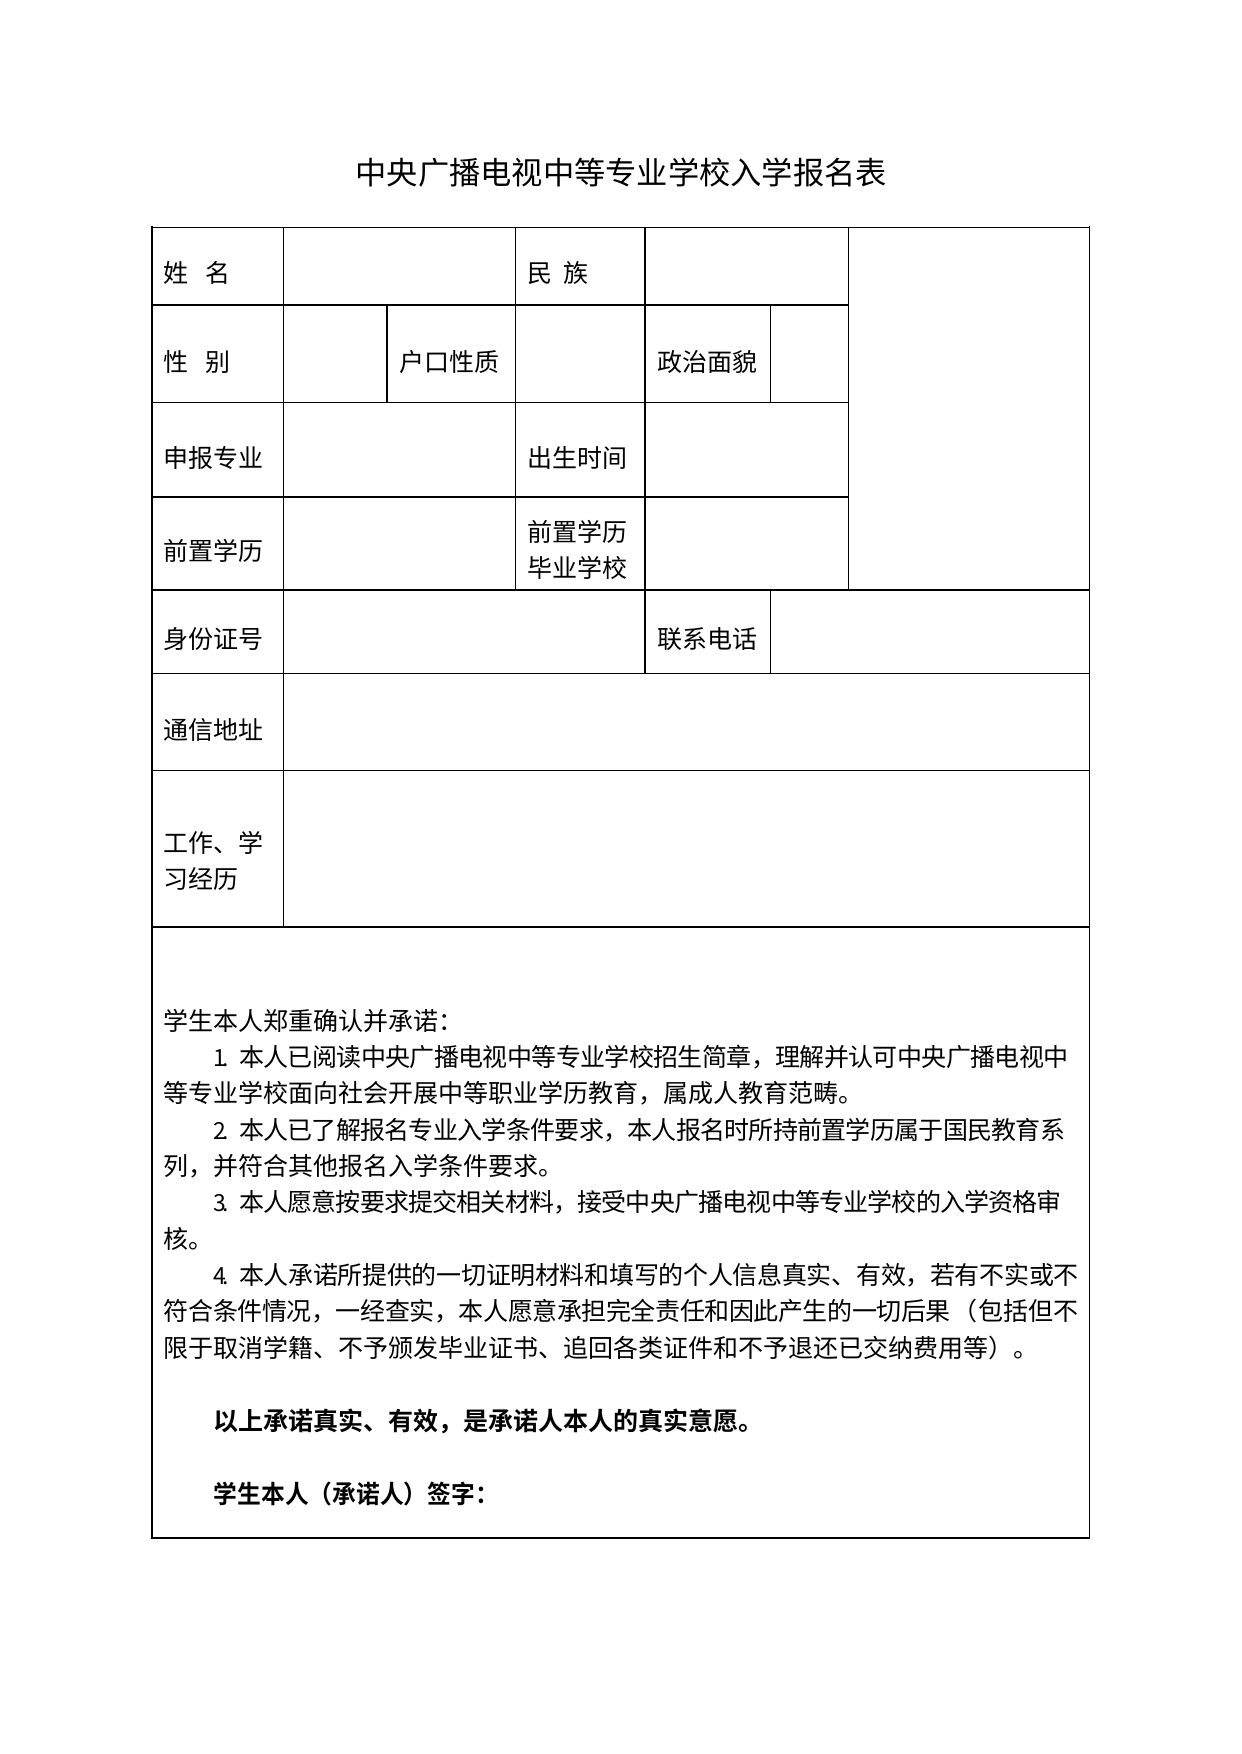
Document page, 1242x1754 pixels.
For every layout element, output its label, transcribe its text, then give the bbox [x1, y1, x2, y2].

table_cell 申报专业 [153, 403, 283, 496]
table_cell [771, 306, 848, 402]
table_cell 出生时间 [516, 403, 644, 496]
table_header [284, 228, 515, 304]
table_header [849, 228, 1089, 589]
table_cell [771, 591, 1089, 672]
table_cell 身份证号 [153, 591, 283, 672]
table_cell 通信地址 [153, 674, 283, 770]
table_cell 联系电话 [646, 591, 770, 672]
text 中央广播电视中等专业学校入学报名表 [353, 148, 889, 193]
table_cell 工作、学习经历 [153, 771, 283, 926]
table_cell 政治面貌 [646, 306, 770, 402]
table_cell [516, 306, 644, 402]
table_cell [284, 591, 644, 672]
table_header [646, 228, 848, 304]
table_cell 前置学历毕业学校 [516, 498, 644, 589]
table_header 民 族 [516, 228, 644, 304]
table_cell 学生本人郑重确认并承诺： 本人已阅读中央广播电视中等专业学校招生简章，理解并认可中央广播电视中等专业学校面向社会开展中等职业学历教育，属成人教育范畴。 本人已了解报名专业入学条件要求，本人报名时所持前置学历属于国民教育系列，并符合其他报名入学条件要求。 本人愿意按要求提交相关材料，接受中央广播电视中等专业学校的入学资格审核。 本人承诺所提供的一切证明材料和填写的个人信息真实、有效，若有不实或不符合条件情况，一经查实，本人愿意承担完全责任和因此产生的一切后果（包括但不限于取消学籍、不予颁发毕业证书、追回各类证件和不予退还已交纳费用等）。 以上承诺真实、有效，是承诺人本人的真实意愿。学生本人（承诺人）签字： [153, 928, 1089, 1537]
table_cell [646, 403, 848, 496]
table_cell 前置学历 [153, 498, 283, 589]
table_cell [284, 498, 515, 589]
table_cell [284, 771, 1089, 926]
table_header 姓 名 [153, 228, 283, 304]
table_cell [284, 403, 515, 496]
table_cell [646, 498, 848, 589]
table_cell [284, 306, 386, 402]
table_cell 性 别 [153, 306, 283, 402]
table_cell 户口性质 [388, 306, 515, 402]
table_cell [284, 674, 1089, 770]
